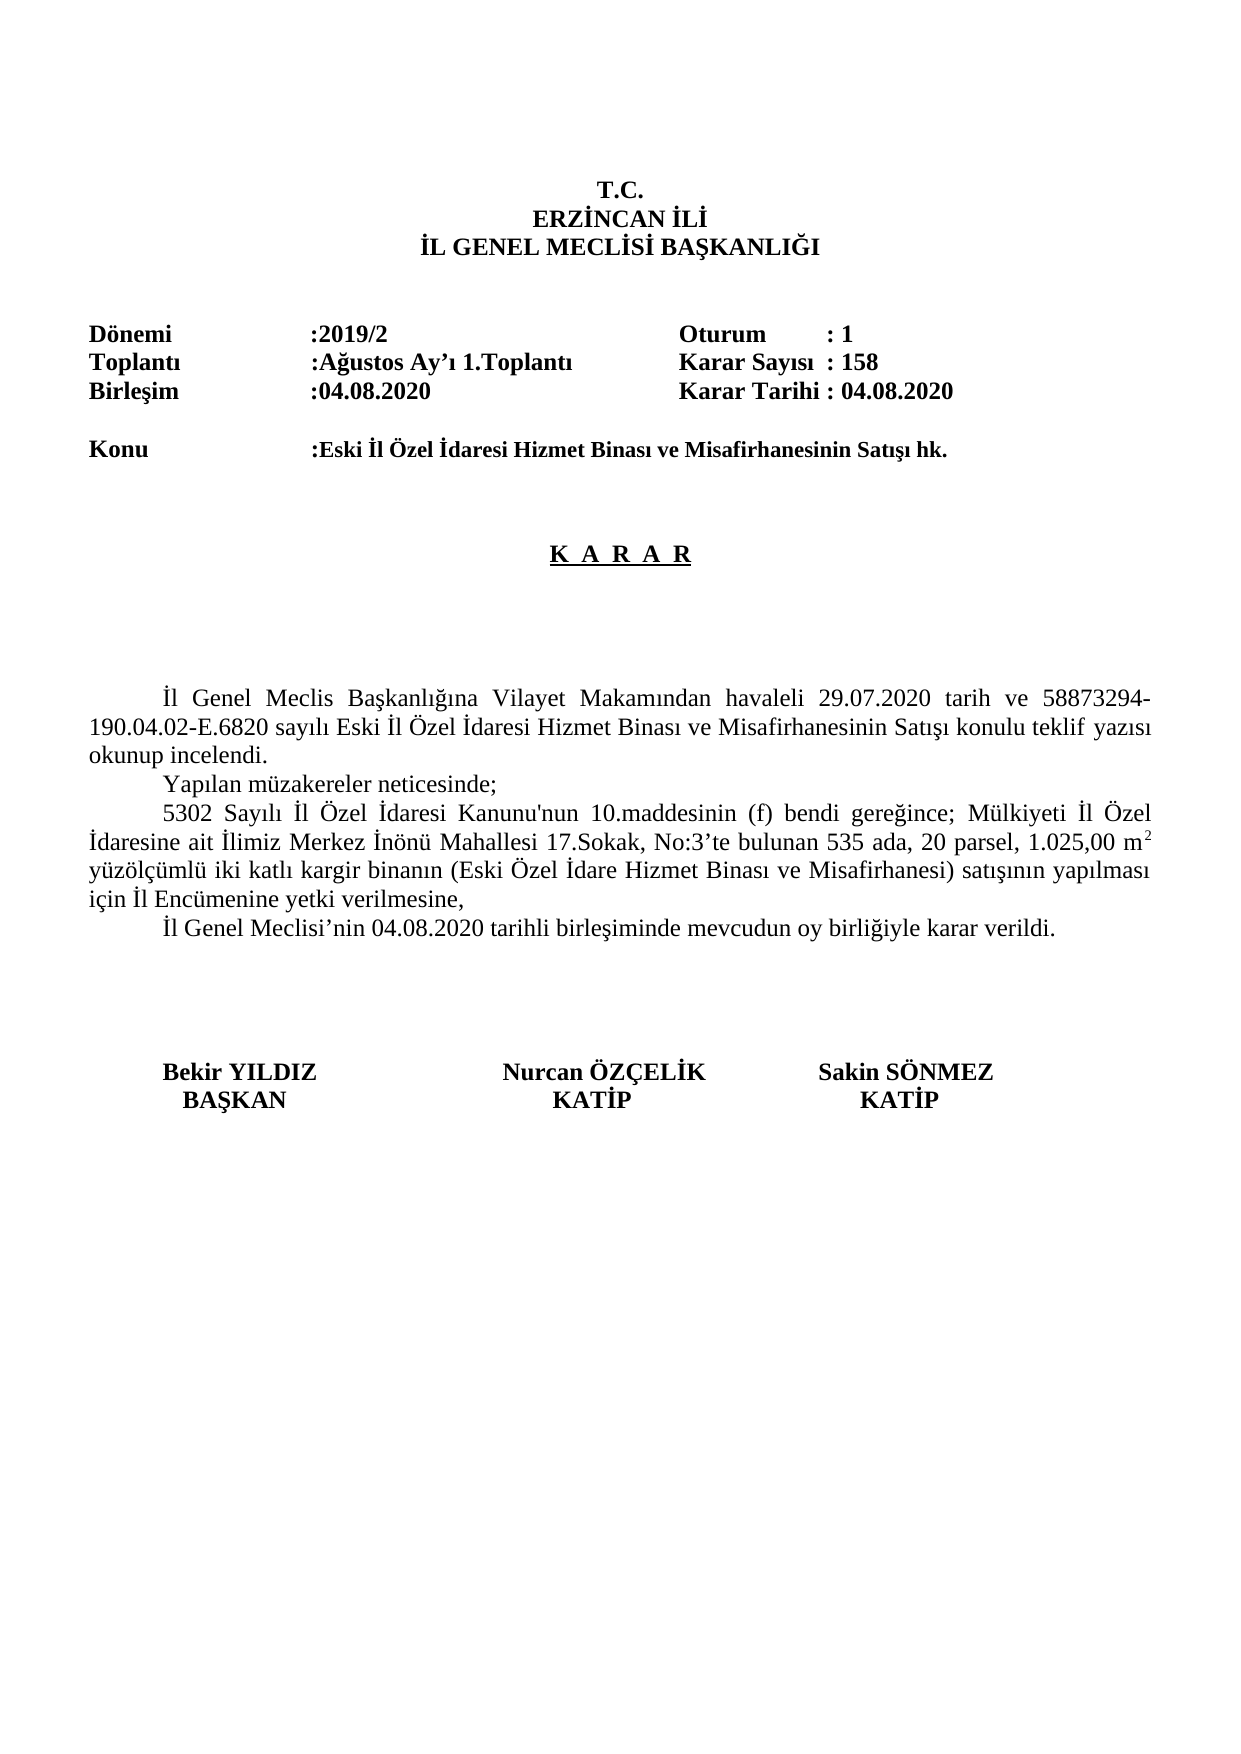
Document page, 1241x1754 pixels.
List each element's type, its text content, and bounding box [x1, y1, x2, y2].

text Dönemi :2019/2 Oturum : 1 [89, 319, 1152, 347]
text Birleşim :04.08.2020 Karar Tarihi : 04.08.2020 [89, 376, 1152, 405]
text İl Genel Meclisi’nin 04.08.2020 tarihli birleşiminde mevcudun oy birliğiyle karar verildi. [89, 913, 1152, 942]
text BAŞKAN KATİP KATİP [89, 1086, 1152, 1114]
text İL GENEL MECLİSİ BAŞKANLIĞI [89, 232, 1152, 261]
text 5302 Sayılı İl Özel İdaresi Kanunu'nun 10.maddesinin (f) bendi gereğince; Mülkiyeti İl Özel İdaresine ait İlimiz Merkez İnönü Mahallesi 17.Sokak, No:3’te bulunan 535 ada, 20 parsel, 1.025,00 m2 yüzölçümlü iki katlı kargir binanın (Eski Özel İdare Hizmet Binası ve Misafirhanesi) satışının yapılması için İl Encümenine yetki verilmesine, [89, 798, 1152, 913]
text Bekir YILDIZ Nurcan ÖZÇELİK Sakin SÖNMEZ [89, 1057, 1152, 1086]
text ERZİNCAN İLİ [89, 204, 1152, 232]
text İl Genel Meclis Başkanlığına Vilayet Makamından havaleli 29.07.2020 tarih ve 58873294-190.04.02-E.6820 sayılı Eski İl Özel İdaresi Hizmet Binası ve Misafirhanesinin Satışı konulu teklif yazısı okunup incelendi. [89, 683, 1152, 769]
text T.C. [89, 175, 1152, 204]
text Toplantı :Ağustos Ay’ı 1.Toplantı Karar Sayısı : 158 [89, 347, 1152, 376]
subtitle K A R A R [89, 539, 1152, 568]
text Konu :Eski İl Özel İdaresi Hizmet Binası ve Misafirhanesinin Satışı hk. [89, 434, 1152, 462]
text Yapılan müzakereler neticesinde; [89, 769, 1152, 798]
